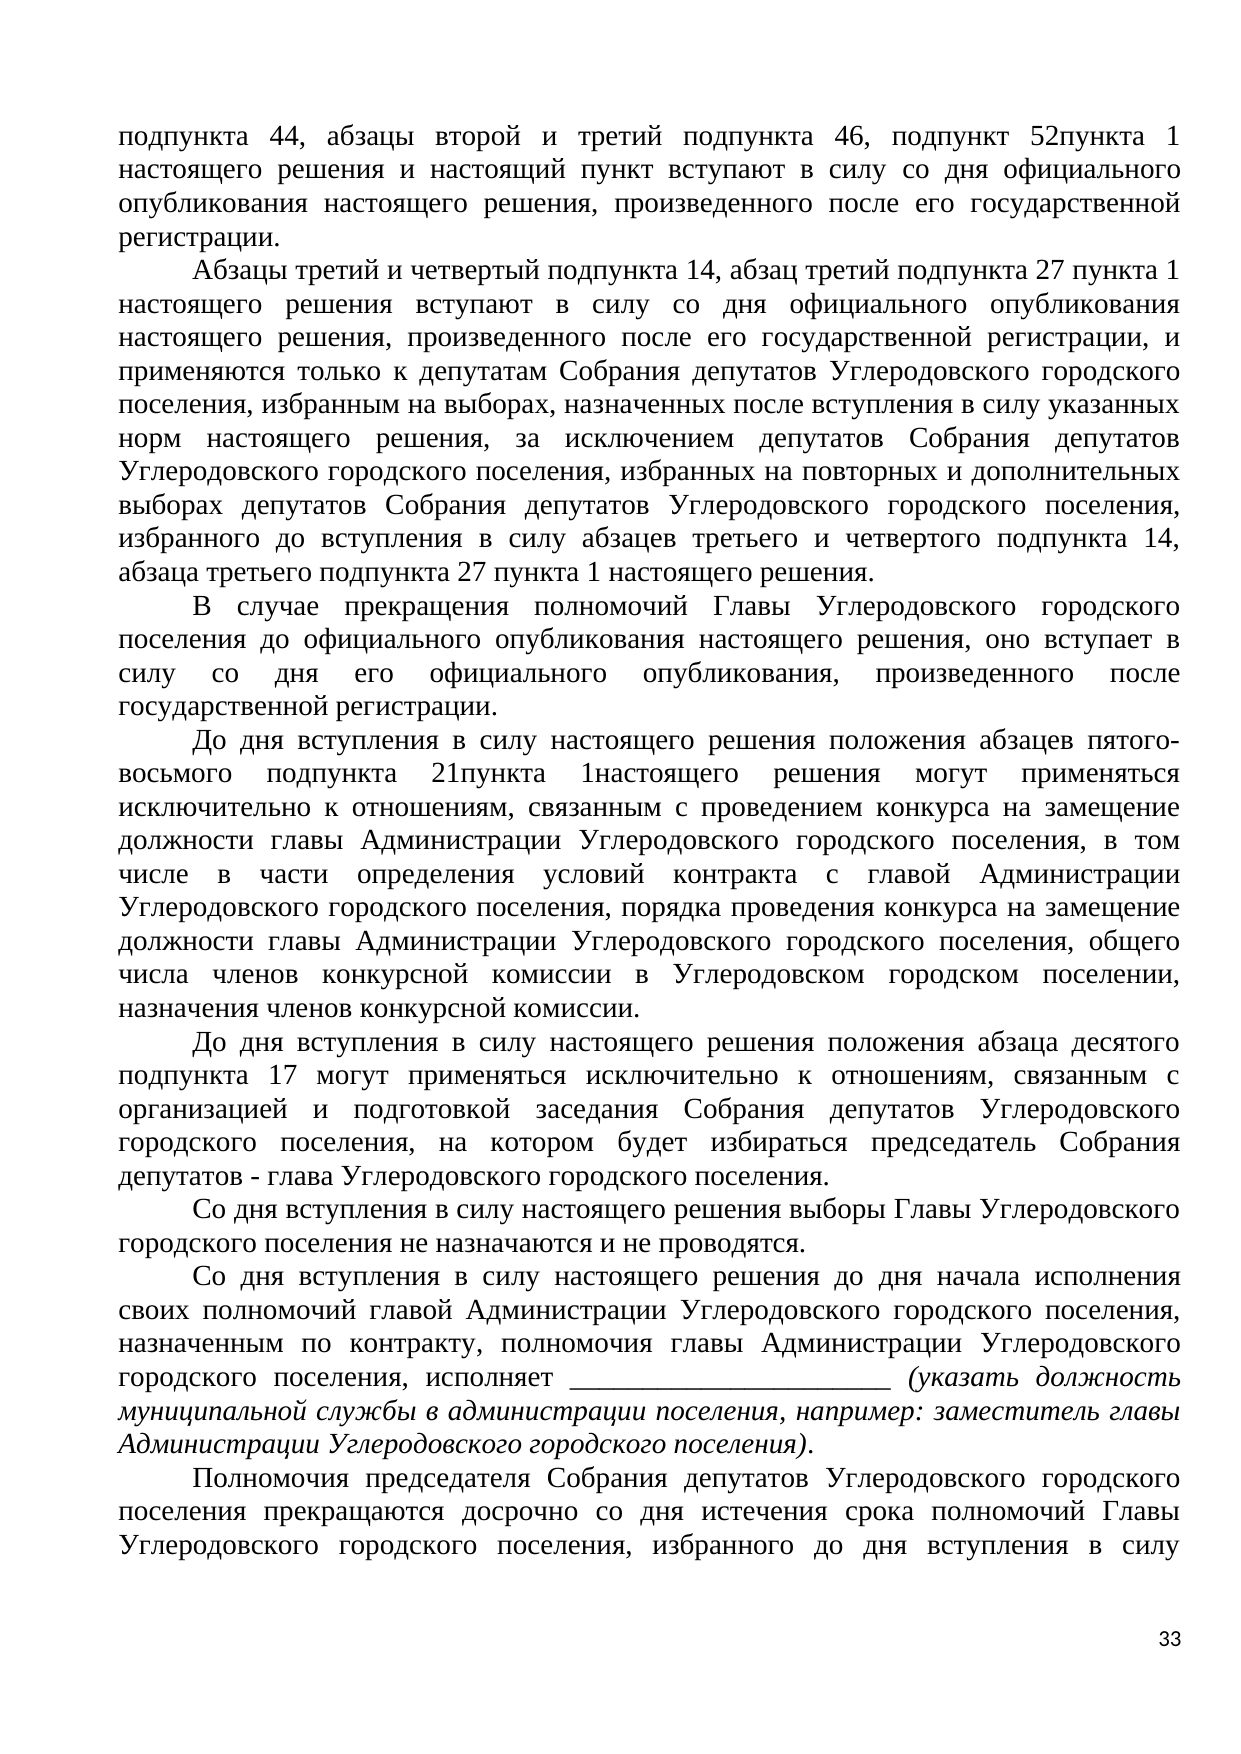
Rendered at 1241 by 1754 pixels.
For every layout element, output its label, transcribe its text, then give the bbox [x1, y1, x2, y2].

text Со дня вступления в силу настоящего решения выборы Главы Углеродовского городского поселения не назначаются и не проводятся. [118, 1191, 1181, 1258]
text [118, 118, 1181, 252]
text В случае прекращения полномочий Главы Углеродовского городского поселения до официального опубликования настоящего решения, оно вступает в силу со дня его официального опубликования, произведенного после государственной регистрации. [118, 588, 1181, 722]
text Абзацы третий и четвертый подпункта 14, абзац третий подпункта 27 пункта 1 настоящего решения вступают в силу со дня официального опубликования настоящего решения, произведенного после его государственной регистрации, и применяются только к депутатам Собрания депутатов Углеродовского городского поселения, избранным на выборах, назначенных после вступления в силу указанных норм настоящего решения, за исключением депутатов Собрания депутатов Углеродовского городского поселения, избранных на повторных и дополнительных выборах депутатов Собрания депутатов Углеродовского городского поселения, избранного до вступления в силу абзацев третьего и четвертого подпункта 14, абзаца третьего подпункта 27 пункта 1 настоящего решения. [118, 252, 1181, 588]
text До дня вступления в силу настоящего решения положения абзацев пятого-восьмого подпункта 21пункта 1настоящего решения могут применяться исключительно к отношениям, связанным с проведением конкурса на замещение должности главы Администрации Углеродовского городского поселения, в том числе в части определения условий контракта с главой Администрации Углеродовского городского поселения, порядка проведения конкурса на замещение должности главы Администрации Углеродовского городского поселения, общего числа членов конкурсной комиссии в Углеродовском городском поселении, назначения членов конкурсной комиссии. [118, 722, 1181, 1024]
text Со дня вступления в силу настоящего решения до дня начала исполнения своих полномочий главой Администрации Углеродовского городского поселения, назначенным по контракту, полномочия главы Администрации Углеродовского городского поселения, исполняет ______________________ (указать должность муниципальной службы в администрации поселения, например: заместитель главы Администрации Углеродовского городского поселения). [118, 1258, 1181, 1460]
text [118, 1460, 1181, 1560]
text До дня вступления в силу настоящего решения положения абзаца десятого подпункта 17 могут применяться исключительно к отношениям, связанным с организацией и подготовкой заседания Собрания депутатов Углеродовского городского поселения, на котором будет избираться председатель Собрания депутатов - глава Углеродовского городского поселения. [118, 1024, 1181, 1191]
